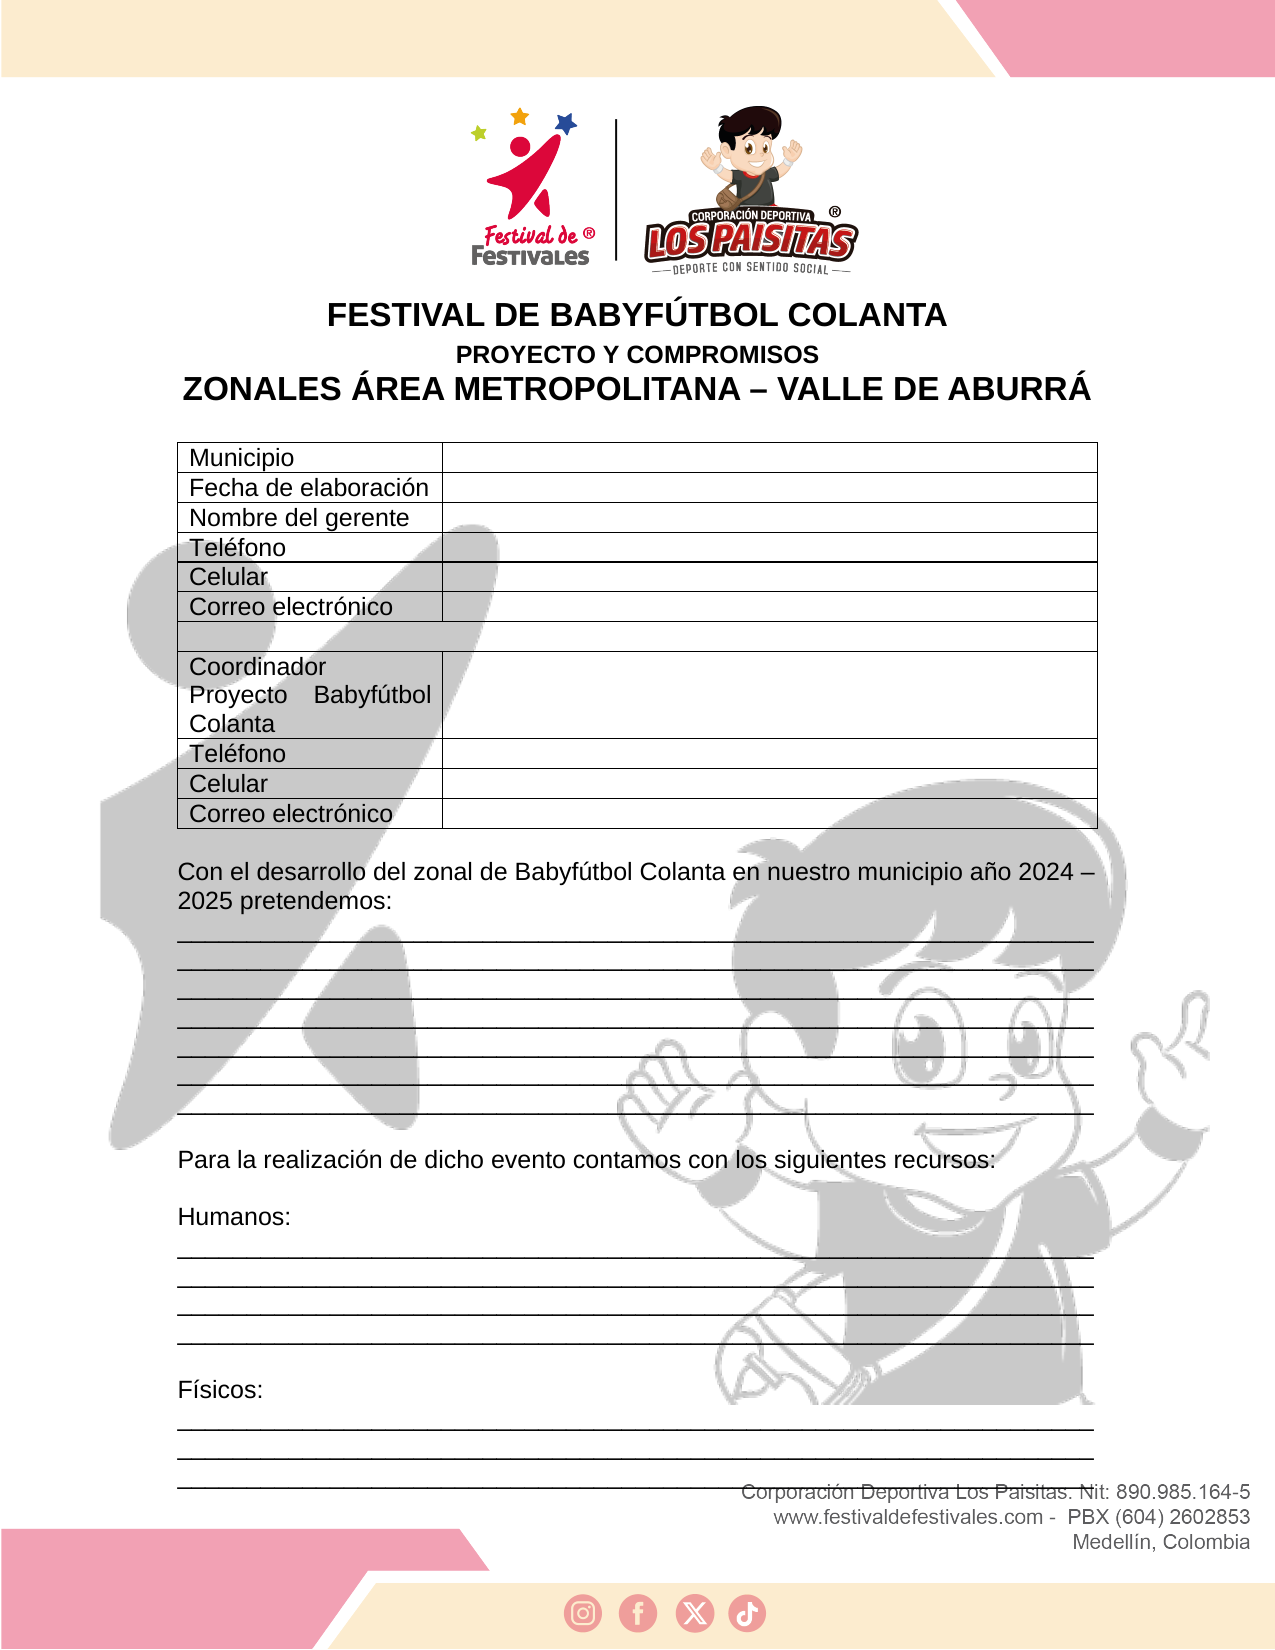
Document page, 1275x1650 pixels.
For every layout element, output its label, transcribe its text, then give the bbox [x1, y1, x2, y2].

table_cell Fecha de elaboración [178, 473, 442, 502]
table_cell [443, 799, 1097, 827]
table_cell [443, 563, 1097, 591]
subtitle ZONALES ÁREA METROPOLITANA – VALLE DE ABURRÁ [177, 369, 1098, 407]
text PROYECTO Y COMPROMISOS [177, 340, 1098, 369]
table_cell Nombre del gerente [178, 503, 442, 532]
table_cell Coordinador Proyecto Babyfútbol Colanta [178, 652, 442, 738]
table_cell [178, 622, 1097, 651]
text Para la realización de dicho evento contamos con los siguientes recursos: [177, 1145, 1098, 1173]
text Físicos: ______________________________________________________________________________________________________________________________________________________________________________________________________ [177, 1375, 1098, 1490]
table_cell [443, 652, 1097, 738]
subtitle FESTIVAL DE BABYFÚTBOL COLANTA [177, 295, 1098, 334]
table_cell Teléfono [178, 533, 442, 561]
table_cell [443, 592, 1097, 621]
table_cell Teléfono [178, 739, 442, 768]
table_cell [443, 533, 1097, 561]
table_header [443, 443, 1097, 472]
table_cell [443, 739, 1097, 768]
table_cell Correo electrónico [178, 592, 442, 621]
table_cell Correo electrónico [178, 799, 442, 827]
table_cell [443, 503, 1097, 532]
table_cell Celular [178, 769, 442, 798]
picture [1, 0, 1275, 1649]
table_cell [443, 769, 1097, 798]
table_header Municipio [178, 443, 442, 472]
text Humanos: ________________________________________________________________________________________________________________________________________________________________________________________________________________________________________________________________________ [177, 1202, 1098, 1346]
table_cell Celular [178, 563, 442, 591]
text Con el desarrollo del zonal de Babyfútbol Colanta en nuestro municipio año 2024 – 2025 pretendemos: ______________________________________________________________________________________________________________________________________________________________________________________________________________________________________________________________________________________________________________________________________________________________________________________________________________________________________________________________________________ [177, 857, 1098, 1116]
table_cell [443, 473, 1097, 502]
